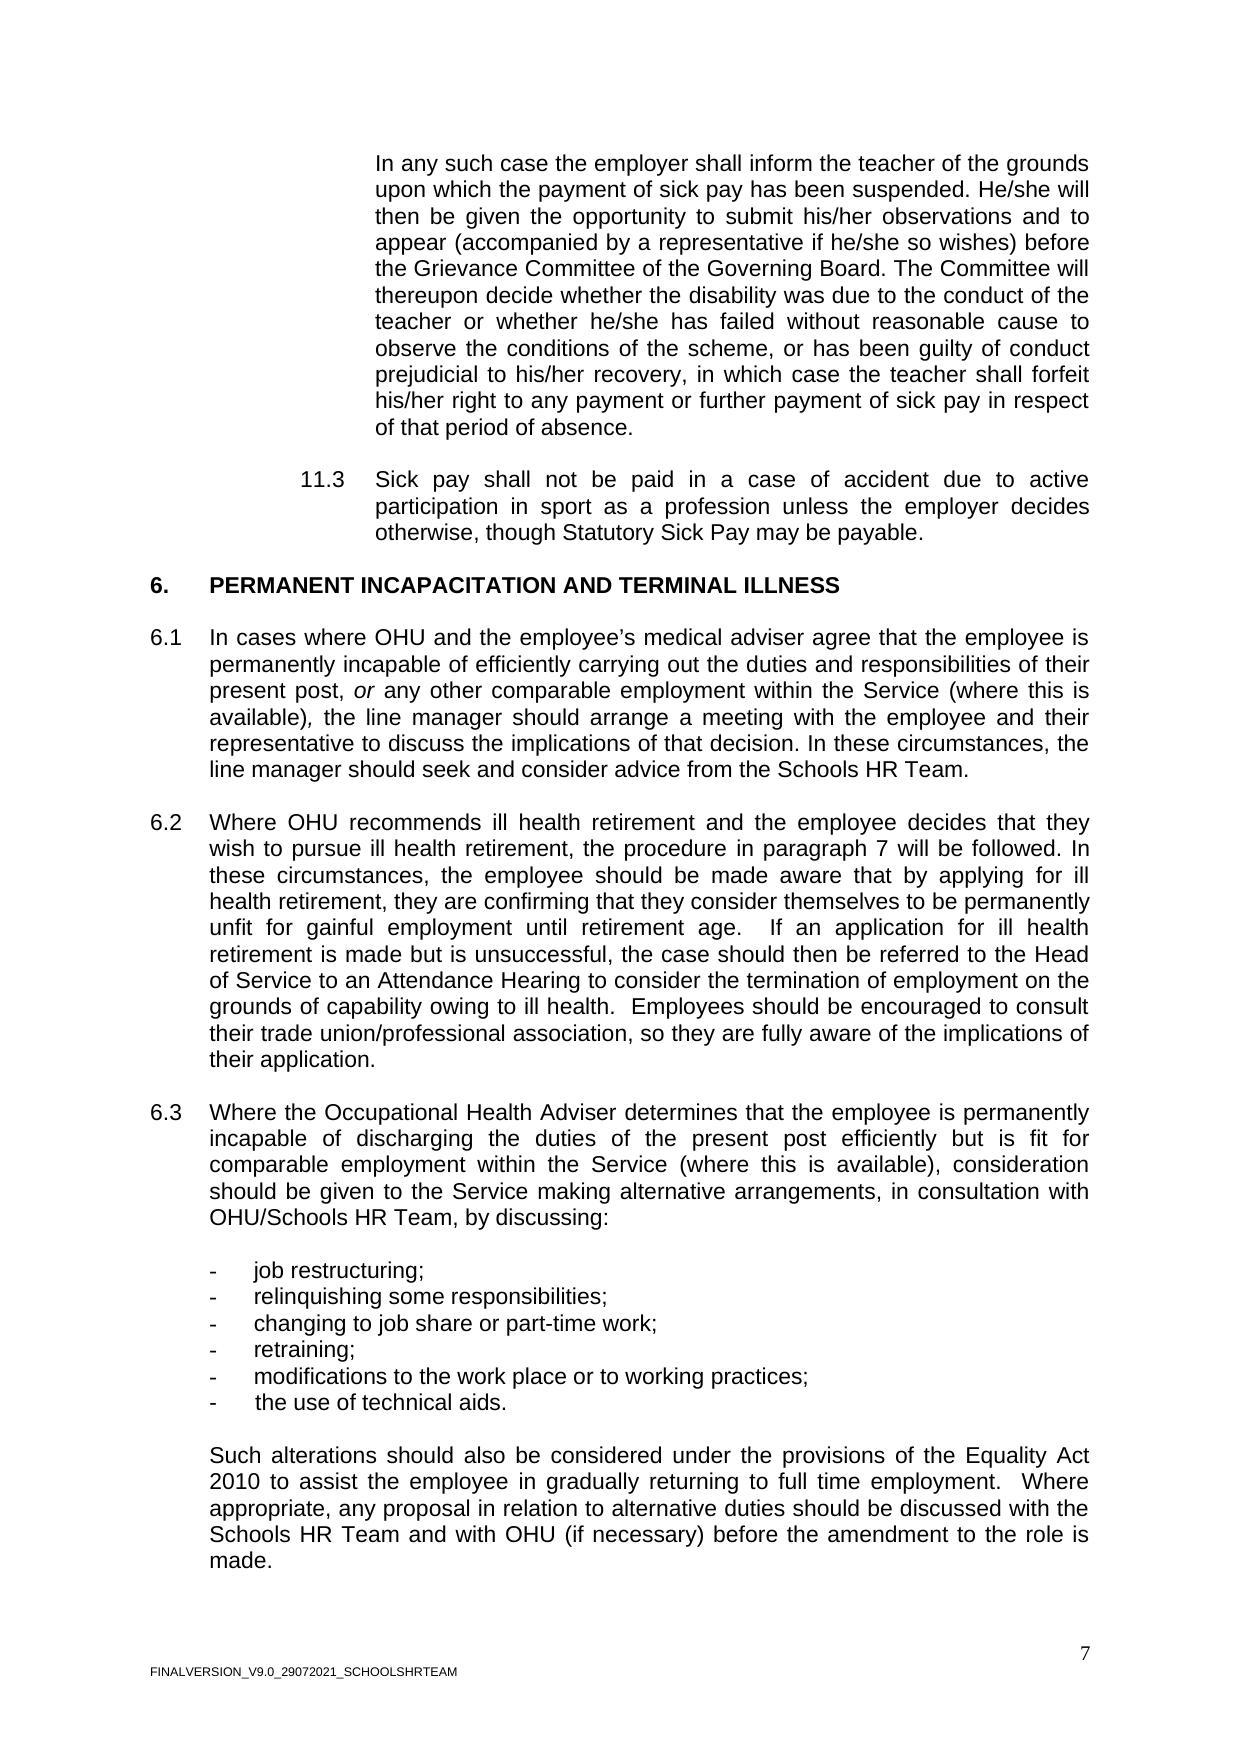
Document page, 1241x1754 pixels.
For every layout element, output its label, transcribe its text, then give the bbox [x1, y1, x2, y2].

text 6.1 In cases where OHU and the employee’s medical adviser agree that the employee is permanently incapable of efficiently carrying out the duties and responsibilities of their present post, or any other comparable employment within the Service (where this is available), the line manager should arrange a meeting with the employee and their representative to discuss the implications of that decision. In these circumstances, the line manager should seek and consider advice from the Schools HR Team. [150, 624, 1090, 782]
text Such alterations should also be considered under the provisions of the Equality Act 2010 to assist the employee in gradually returning to full time employment. Where appropriate, any proposal in relation to alternative duties should be discussed with the Schools HR Team and with OHU (if necessary) before the amendment to the role is made. [209, 1442, 1090, 1574]
text 11.3 Sick pay shall not be paid in a case of accident due to active participation in sport as a profession unless the employer decides otherwise, though Statutory Sick Pay may be payable. [300, 466, 1090, 545]
list changing to job share or part-time work; [209, 1310, 1090, 1336]
list modifications to the work place or to working practices; [209, 1363, 1090, 1389]
text - the use of technical aids. [209, 1389, 1090, 1416]
list retraining; [209, 1336, 1090, 1363]
list job restructuring; [209, 1257, 1090, 1283]
text 6.3 Where the Occupational Health Adviser determines that the employee is permanently incapable of discharging the duties of the present post efficiently but is fit for comparable employment within the Service (where this is available), consideration should be given to the Service making alternative arrangements, in consultation with OHU/Schools HR Team, by discussing: [150, 1099, 1090, 1231]
text 6. PERMANENT INCAPACITATION AND TERMINAL ILLNESS [150, 572, 1090, 598]
text 6.2 Where OHU recommends ill health retirement and the employee decides that they wish to pursue ill health retirement, the procedure in paragraph 7 will be followed. In these circumstances, the employee should be made aware that by applying for ill health retirement, they are confirming that they consider themselves to be permanently unfit for gainful employment until retirement age. If an application for ill health retirement is made but is unsuccessful, the case should then be referred to the Head of Service to an Attendance Hearing to consider the termination of employment on the grounds of capability owing to ill health. Employees should be encouraged to consult their trade union/professional association, so they are fully aware of the implications of their application. [150, 809, 1090, 1072]
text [300, 150, 1090, 440]
list relinquishing some responsibilities; [209, 1283, 1090, 1310]
